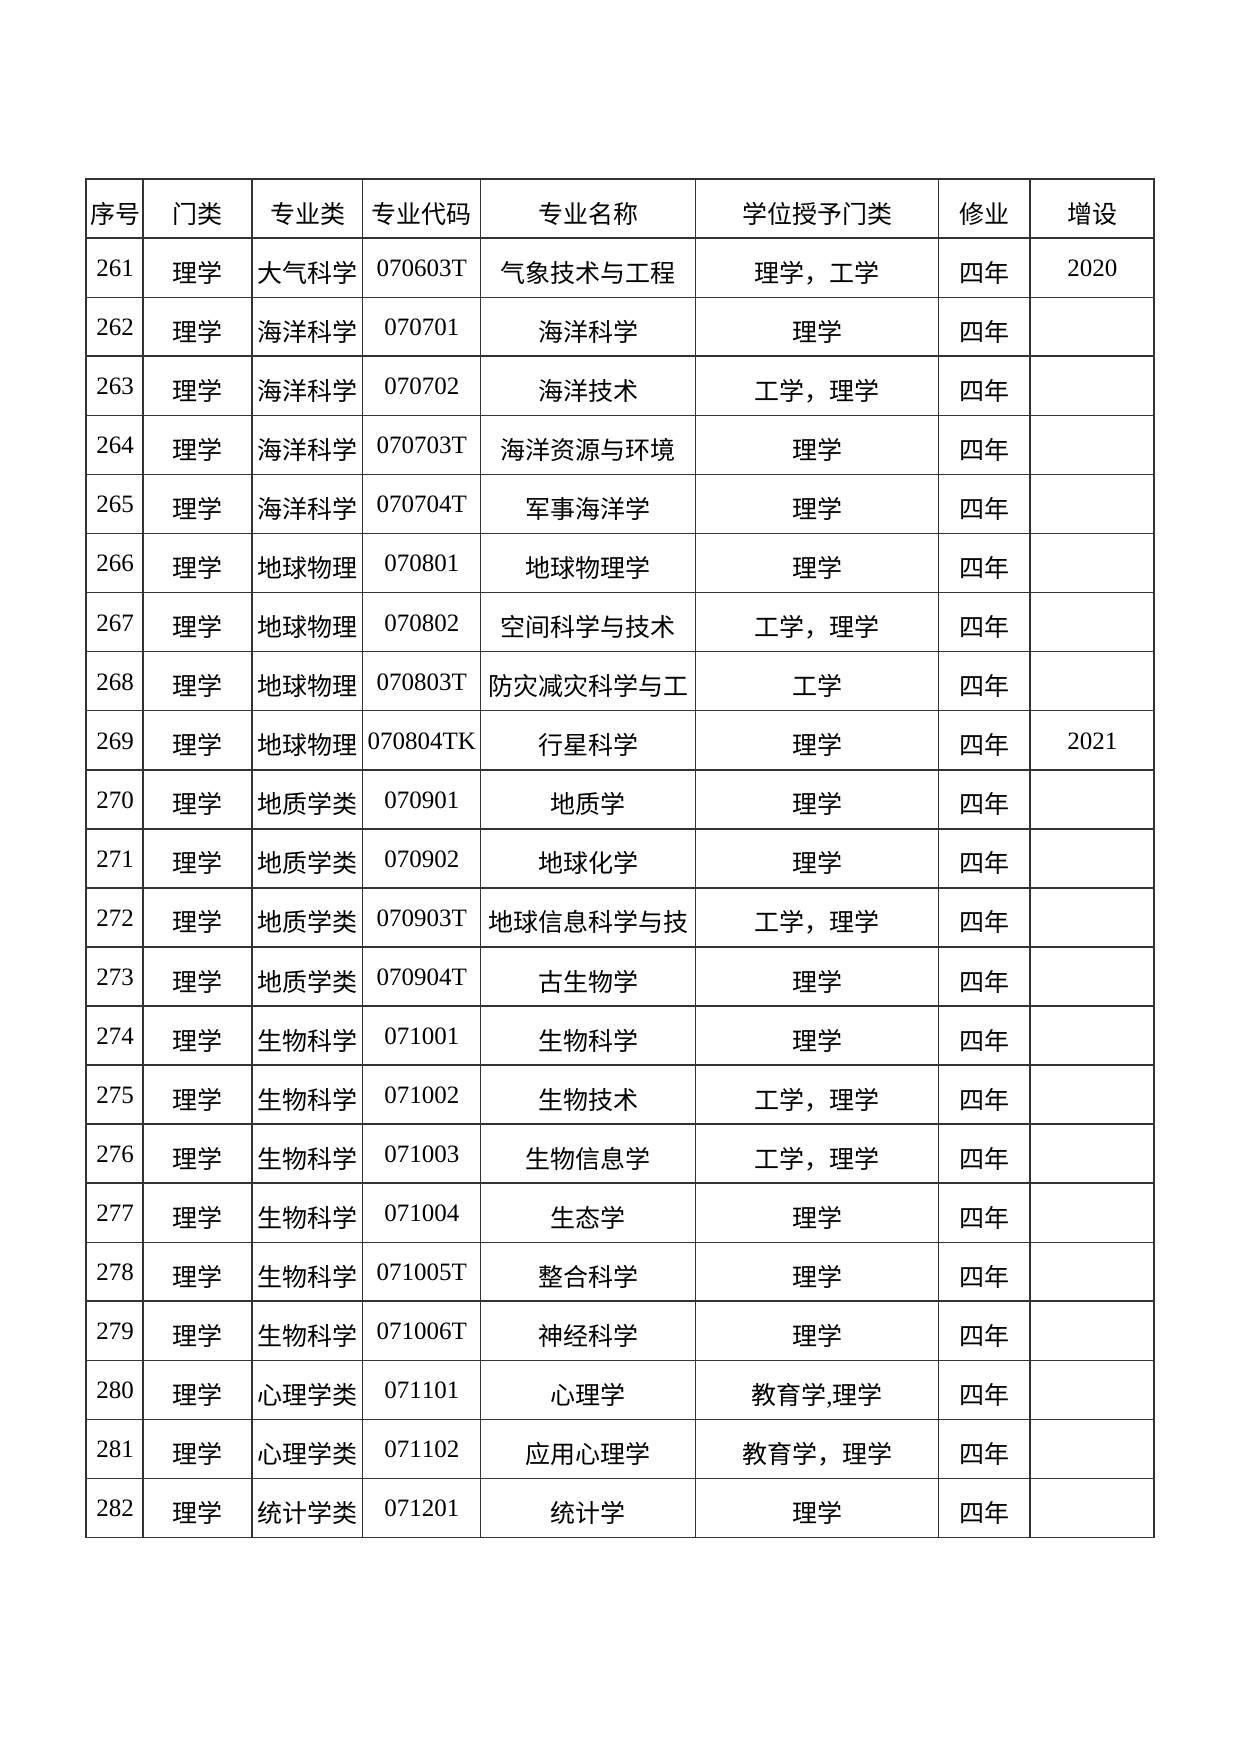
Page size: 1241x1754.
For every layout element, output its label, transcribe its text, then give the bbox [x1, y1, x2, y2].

table_cell 071005T [363, 1243, 480, 1300]
table_cell 071004 [363, 1184, 480, 1241]
table_cell [1031, 948, 1153, 1005]
table_cell 071101 [363, 1361, 480, 1418]
table_cell 海洋科学 [481, 298, 695, 355]
table_cell 264 [87, 416, 142, 473]
table_cell 266 [87, 534, 142, 592]
table_cell 四年 [939, 1125, 1029, 1182]
table_cell 四年 [939, 948, 1029, 1005]
table_header 专业类 [253, 180, 362, 237]
table_cell 理学，工学 [696, 239, 938, 296]
table_cell 理学 [696, 475, 938, 533]
table_cell 地球物理学类 [253, 711, 362, 769]
table_cell 古生物学 [481, 948, 695, 1005]
table_cell 理学 [696, 1243, 938, 1300]
table_cell 生物科学类 [253, 1302, 362, 1359]
table_cell 277 [87, 1184, 142, 1241]
table_cell [1031, 416, 1153, 473]
table_header 门类 [144, 180, 251, 237]
table_cell 统计学 [481, 1479, 695, 1537]
table_cell 2020 [1031, 239, 1153, 296]
table_cell [1031, 1066, 1153, 1123]
table_cell 四年 [939, 711, 1029, 769]
table_cell 生物科学类 [253, 1066, 362, 1123]
table_cell [1031, 652, 1153, 710]
table_cell [1031, 534, 1153, 592]
table_cell 工学，理学 [696, 593, 938, 651]
table_cell 心理学类 [253, 1361, 362, 1418]
table_cell 070901 [363, 771, 480, 828]
table_cell 应用心理学 [481, 1420, 695, 1478]
table_cell 理学 [144, 771, 251, 828]
table_cell 070703T [363, 416, 480, 473]
table_cell 四年 [939, 357, 1029, 414]
table_cell 070801 [363, 534, 480, 592]
table_cell 281 [87, 1420, 142, 1478]
table_cell 海洋科学类 [253, 298, 362, 355]
table_cell 整合科学 [481, 1243, 695, 1300]
table_cell 教育学，理学 [696, 1420, 938, 1478]
table_cell 理学 [696, 1302, 938, 1359]
table_cell 工学，理学 [696, 1066, 938, 1123]
table_cell 军事海洋学 [481, 475, 695, 533]
table_cell 理学 [144, 1125, 251, 1182]
table_cell 071006T [363, 1302, 480, 1359]
table_cell 四年 [939, 1479, 1029, 1537]
table_cell 海洋科学类 [253, 357, 362, 414]
table_cell 四年 [939, 1066, 1029, 1123]
table_cell [1031, 1361, 1153, 1418]
table_cell 理学 [696, 416, 938, 473]
table_cell 070603T [363, 239, 480, 296]
table_header 修业 年限 [939, 180, 1029, 237]
table_cell 理学 [144, 1184, 251, 1241]
table_cell 四年 [939, 1184, 1029, 1241]
table_header 增设 [1031, 180, 1153, 237]
table_cell 空间科学与技术 [481, 593, 695, 651]
table_cell 工学，理学 [696, 357, 938, 414]
table_cell 理学 [144, 711, 251, 769]
table_cell [1031, 475, 1153, 533]
table_cell 275 [87, 1066, 142, 1123]
table_cell 272 [87, 889, 142, 946]
table_cell 海洋技术 [481, 357, 695, 414]
table_cell 269 [87, 711, 142, 769]
table_cell [1031, 1007, 1153, 1064]
table_cell 地质学 [481, 771, 695, 828]
table_cell 071002 [363, 1066, 480, 1123]
table_cell 262 [87, 298, 142, 355]
table_cell 理学 [696, 948, 938, 1005]
table_cell 四年 [939, 889, 1029, 946]
table_cell 四年 [939, 771, 1029, 828]
table_cell 276 [87, 1125, 142, 1182]
table_cell 工学 [696, 652, 938, 710]
table_cell 生物科学 [481, 1007, 695, 1064]
table_cell [1031, 1302, 1153, 1359]
table_cell 地球物理学 [481, 534, 695, 592]
table_cell 生态学 [481, 1184, 695, 1241]
table_cell 070704T [363, 475, 480, 533]
table_cell 理学 [144, 357, 251, 414]
table_cell 2021 [1031, 711, 1153, 769]
table_cell [1031, 771, 1153, 828]
table_cell 理学 [144, 1420, 251, 1478]
table_cell 地质学类 [253, 889, 362, 946]
table_cell 263 [87, 357, 142, 414]
table_cell 070702 [363, 357, 480, 414]
table_cell 理学 [144, 1302, 251, 1359]
table_cell 气象技术与工程 [481, 239, 695, 296]
table_cell 理学 [144, 652, 251, 710]
table_cell 海洋科学类 [253, 475, 362, 533]
table_cell 海洋科学类 [253, 416, 362, 473]
table_cell 工学，理学 [696, 1125, 938, 1182]
table_cell 070903T [363, 889, 480, 946]
table_cell 地质学类 [253, 830, 362, 887]
table_cell 理学 [144, 948, 251, 1005]
table_cell 神经科学 [481, 1302, 695, 1359]
table_cell 070904T [363, 948, 480, 1005]
table_cell 四年 [939, 593, 1029, 651]
table_cell 地质学类 [253, 771, 362, 828]
table_cell 海洋资源与环境 [481, 416, 695, 473]
table_cell 274 [87, 1007, 142, 1064]
table_cell 地质学类 [253, 948, 362, 1005]
table_cell 生物科学类 [253, 1007, 362, 1064]
table_cell 四年 [939, 830, 1029, 887]
table_cell 265 [87, 475, 142, 533]
table_cell 四年 [939, 239, 1029, 296]
table_cell 267 [87, 593, 142, 651]
table_cell 防灾减灾科学与工程 [481, 652, 695, 710]
table_cell 理学 [696, 1184, 938, 1241]
table_cell 地球物理学类 [253, 652, 362, 710]
table_cell 理学 [696, 830, 938, 887]
table_cell 四年 [939, 298, 1029, 355]
table_cell 273 [87, 948, 142, 1005]
table_cell 大气科学类 [253, 239, 362, 296]
table_cell 四年 [939, 1420, 1029, 1478]
table_cell 地球物理学类 [253, 534, 362, 592]
table_cell 280 [87, 1361, 142, 1418]
table_cell 理学 [696, 534, 938, 592]
table_cell 四年 [939, 475, 1029, 533]
table_cell 理学 [144, 1066, 251, 1123]
table_header 专业代码 [363, 180, 480, 237]
table_cell 四年 [939, 1007, 1029, 1064]
table_cell 理学 [144, 830, 251, 887]
table_cell 理学 [144, 239, 251, 296]
table_cell 071201 [363, 1479, 480, 1537]
table_cell 071102 [363, 1420, 480, 1478]
table_cell [1031, 1420, 1153, 1478]
table_cell 070803T [363, 652, 480, 710]
table_cell 理学 [144, 475, 251, 533]
table_cell 理学 [144, 1479, 251, 1537]
table_cell [1031, 889, 1153, 946]
table_cell 理学 [696, 711, 938, 769]
table_cell [1031, 1125, 1153, 1182]
table_cell 理学 [144, 1243, 251, 1300]
table_cell 理学 [144, 416, 251, 473]
table_cell 四年 [939, 1361, 1029, 1418]
table_cell 271 [87, 830, 142, 887]
table_cell 282 [87, 1479, 142, 1537]
table_cell 理学 [696, 1007, 938, 1064]
table_cell 工学，理学 [696, 889, 938, 946]
table_cell 071001 [363, 1007, 480, 1064]
table_cell 地球化学 [481, 830, 695, 887]
table_cell 070701 [363, 298, 480, 355]
table_cell 070804TK [363, 711, 480, 769]
table_cell 070802 [363, 593, 480, 651]
table_cell 四年 [939, 1302, 1029, 1359]
table_cell 四年 [939, 416, 1029, 473]
table_cell 270 [87, 771, 142, 828]
table_cell 生物技术 [481, 1066, 695, 1123]
table_cell [1031, 1243, 1153, 1300]
table_cell 理学 [696, 298, 938, 355]
table_cell 生物信息学 [481, 1125, 695, 1182]
table_cell 理学 [144, 298, 251, 355]
table_cell 理学 [144, 1007, 251, 1064]
table_cell 生物科学类 [253, 1125, 362, 1182]
table_cell 心理学 [481, 1361, 695, 1418]
table_cell 261 [87, 239, 142, 296]
table_cell 理学 [696, 771, 938, 828]
table_header 序号 [87, 180, 142, 237]
table_cell 地球信息科学与技术 [481, 889, 695, 946]
table_cell [1031, 830, 1153, 887]
table_cell 四年 [939, 1243, 1029, 1300]
table_cell 理学 [696, 1479, 938, 1537]
table_cell [1031, 1184, 1153, 1241]
table_cell 071003 [363, 1125, 480, 1182]
table_cell 心理学类 [253, 1420, 362, 1478]
table_cell 教育学,理学 [696, 1361, 938, 1418]
table_cell 四年 [939, 652, 1029, 710]
table_cell 理学 [144, 593, 251, 651]
table_cell [1031, 357, 1153, 414]
table_cell 278 [87, 1243, 142, 1300]
table_cell 统计学类 [253, 1479, 362, 1537]
table_cell 四年 [939, 534, 1029, 592]
table_cell 理学 [144, 1361, 251, 1418]
table_cell 地球物理学类 [253, 593, 362, 651]
table_cell 070902 [363, 830, 480, 887]
table_cell 268 [87, 652, 142, 710]
table_cell [1031, 1479, 1153, 1537]
table_header 专业名称 [481, 180, 695, 237]
table_header 学位授予门类 [696, 180, 938, 237]
table_cell 理学 [144, 889, 251, 946]
table_cell 生物科学类 [253, 1243, 362, 1300]
table_cell 理学 [144, 534, 251, 592]
table_cell [1031, 593, 1153, 651]
table_cell [1031, 298, 1153, 355]
table_cell 279 [87, 1302, 142, 1359]
table_cell 生物科学类 [253, 1184, 362, 1241]
table_cell 行星科学 [481, 711, 695, 769]
